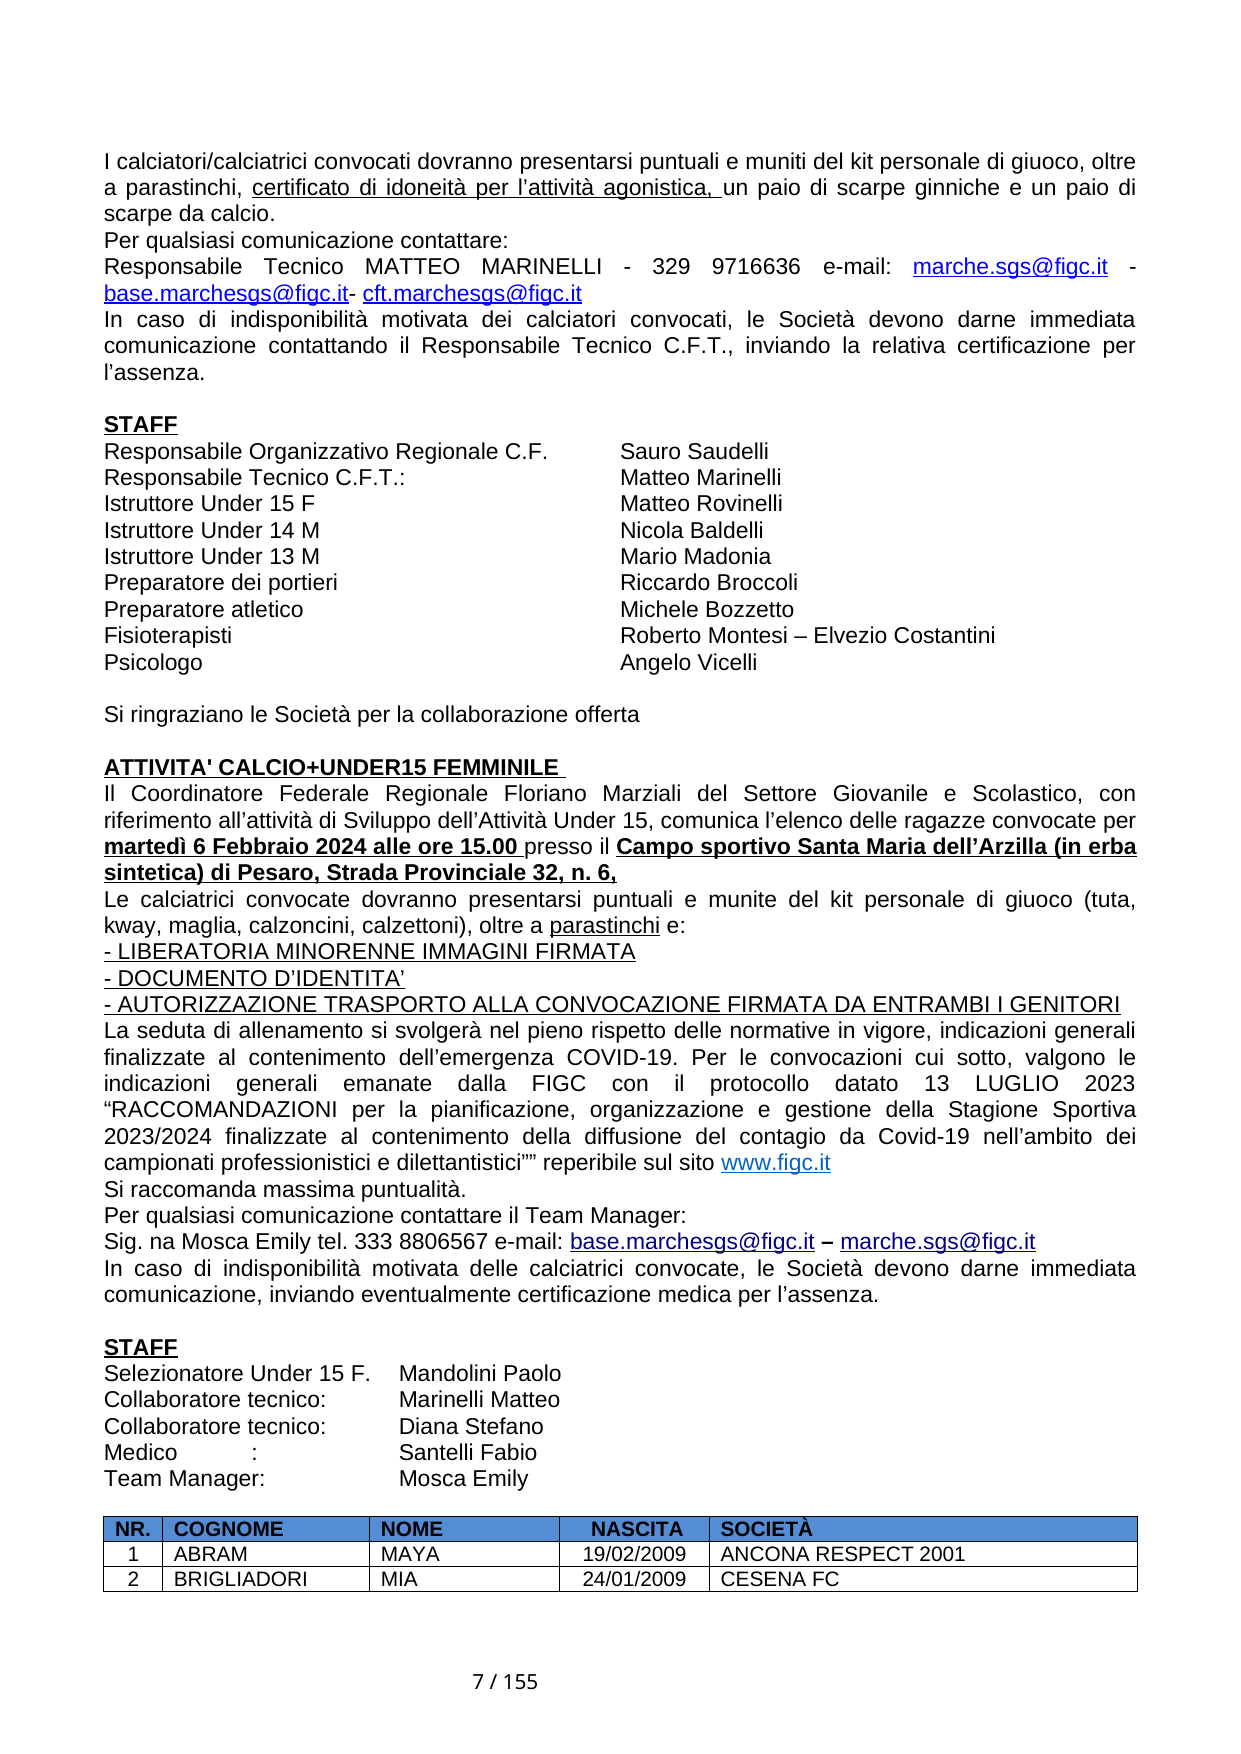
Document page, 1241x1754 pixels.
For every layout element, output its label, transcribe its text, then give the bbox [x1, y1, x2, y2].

table_cell ABRAM [163, 1542, 369, 1566]
table_header NR. [104, 1517, 162, 1541]
text Preparatore dei portieri Riccardo Broccoli [103, 569, 1137, 596]
text Medico : Santelli Fabio [103, 1439, 1137, 1465]
text Le calciatrici convocate dovranno presentarsi puntuali e munite del kit personale di giuoco (tuta, kway, maglia, calzoncini, calzettoni), oltre a parastinchi e: [103, 886, 1137, 938]
table_cell BRIGLIADORI [163, 1567, 369, 1591]
text - DOCUMENTO D’IDENTITA’ [103, 965, 1137, 991]
text Il Coordinatore Federale Regionale Floriano Marziali del Settore Giovanile e Scolastico, con riferimento all’attività di Sviluppo dell’Attività Under 15, comunica l’elenco delle ragazze convocate per martedì 6 Febbraio 2024 alle ore 15.00 presso il Campo sportivo Santa Maria dell’Arzilla (in erba sintetica) di Pesaro, Strada Provinciale 32, n. 6, [103, 780, 1137, 886]
text - LIBERATORIA MINORENNE IMMAGINI FIRMATA [103, 938, 1137, 965]
text Istruttore Under 15 F Matteo Rovinelli [103, 490, 1137, 517]
table_header NASCITA [560, 1517, 709, 1541]
text Preparatore atletico Michele Bozzetto [103, 596, 1137, 622]
table_cell ANCONA RESPECT 2001 [710, 1542, 1137, 1566]
text La seduta di allenamento si svolgerà nel pieno rispetto delle normative in vigore, indicazioni generali finalizzate al contenimento dell’emergenza COVID-19. Per le convocazioni cui sotto, valgono le indicazioni generali emanate dalla FIGC con il protocollo datato 13 LUGLIO 2023 “RACCOMANDAZIONI per la pianificazione, organizzazione e gestione della Stagione Sportiva 2023/2024 finalizzate al contenimento della diffusione del contagio da Covid-19 nell’ambito dei campionati professionistici e dilettantistici”” reperibile sul sito www.figc.it [103, 1017, 1137, 1176]
text Selezionatore Under 15 F. Mandolini Paolo [103, 1360, 1137, 1386]
text Istruttore Under 14 M Nicola Baldelli [103, 517, 1137, 543]
table_cell CESENA FC [710, 1567, 1137, 1591]
table_cell MIA [370, 1567, 559, 1591]
text Istruttore Under 13 M Mario Madonia [103, 543, 1137, 569]
text In caso di indisponibilità motivata dei calciatori convocati, le Società devono darne immediata comunicazione contattando il Responsabile Tecnico C.F.T., inviando la relativa certificazione per l’assenza. [103, 306, 1137, 385]
text - AUTORIZZAZIONE TRASPORTO ALLA CONVOCAZIONE FIRMATA DA ENTRAMBI I GENITORI [103, 991, 1137, 1017]
table_cell 24/01/2009 [560, 1567, 709, 1591]
text Psicologo Angelo Vicelli [103, 648, 1137, 675]
text STAFF [103, 411, 1137, 438]
text In caso di indisponibilità motivata delle calciatrici convocate, le Società devono darne immediata comunicazione, inviando eventualmente certificazione medica per l’assenza. [103, 1254, 1137, 1307]
text Sig. na Mosca Emily tel. 333 8806567 e-mail: base.marchesgs@figc.it – marche.sgs@figc.it [103, 1228, 1137, 1254]
table_cell 1 [104, 1542, 162, 1566]
table_cell MAYA [370, 1542, 559, 1566]
text Collaboratore tecnico: Diana Stefano [103, 1413, 1137, 1439]
table_header NOME [370, 1517, 559, 1541]
text Responsabile Tecnico C.F.T.: Matteo Marinelli [103, 464, 1137, 490]
text Si raccomanda massima puntualità. [103, 1176, 1137, 1202]
text Collaboratore tecnico: Marinelli Matteo [103, 1386, 1137, 1413]
text Si ringraziano le Società per la collaborazione offerta [103, 701, 1137, 727]
text Per qualsiasi comunicazione contattare: [103, 227, 1137, 253]
text Team Manager: Mosca Emily [103, 1465, 1137, 1492]
text Fisioterapisti Roberto Montesi – Elvezio Costantini [103, 622, 1137, 648]
text Per qualsiasi comunicazione contattare il Team Manager: [103, 1202, 1137, 1228]
text ATTIVITA' CALCIO+UNDER15 FEMMINILE [103, 754, 1137, 780]
table_header COGNOME [163, 1517, 369, 1541]
text Responsabile Organizzativo Regionale C.F. Sauro Saudelli [103, 438, 1137, 464]
table_header SOCIETÀ [710, 1517, 1137, 1541]
text STAFF [103, 1334, 1137, 1360]
text Responsabile Tecnico MATTEO MARINELLI - 329 9716636 e-mail: marche.sgs@figc.it -base.marchesgs@figc.it- cft.marchesgs@figc.it [103, 253, 1137, 306]
table_cell 19/02/2009 [560, 1542, 709, 1566]
text I calciatori/calciatrici convocati dovranno presentarsi puntuali e muniti del kit personale di giuoco, oltre a parastinchi, certificato di idoneità per l’attività agonistica, un paio di scarpe ginniche e un paio di scarpe da calcio. [103, 148, 1137, 227]
table_cell 2 [104, 1567, 162, 1591]
